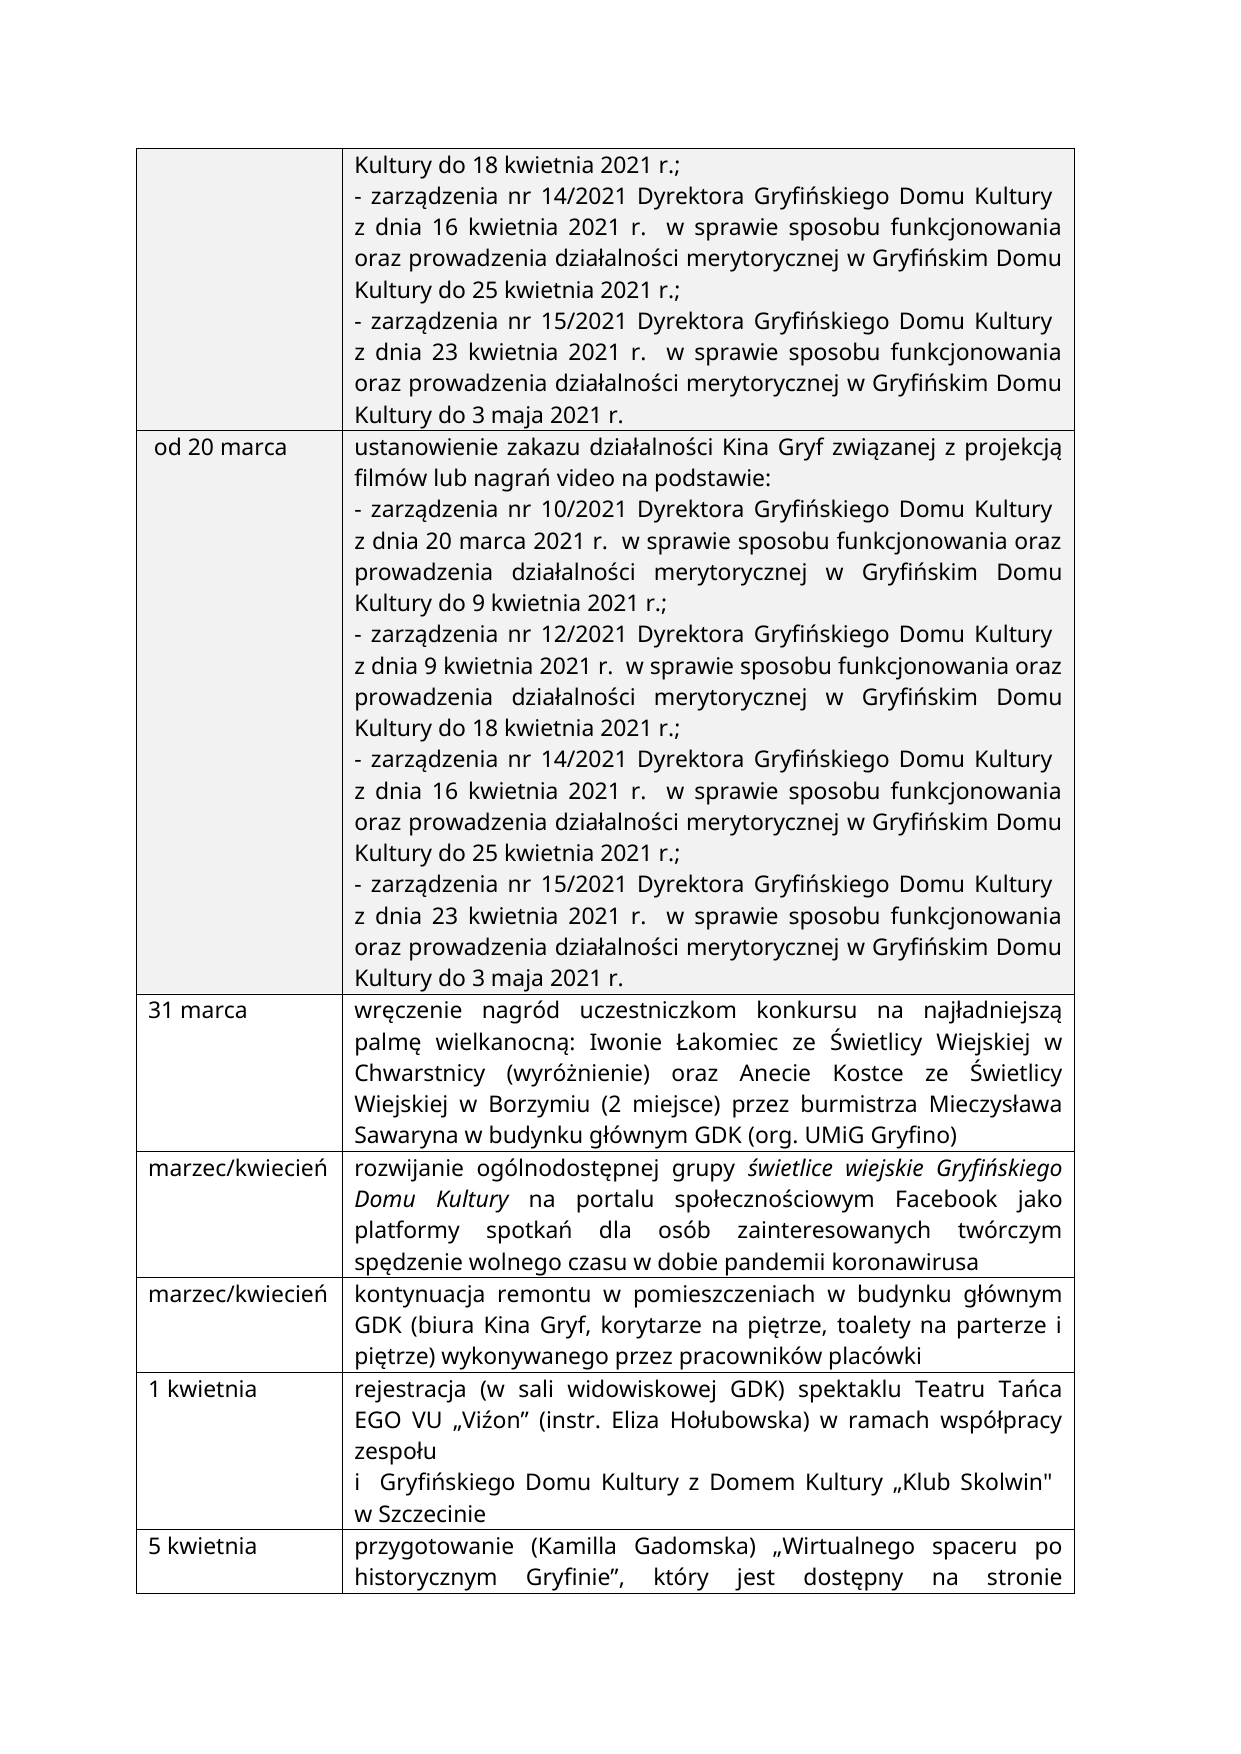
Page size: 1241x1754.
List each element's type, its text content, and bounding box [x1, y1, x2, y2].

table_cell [137, 149, 342, 430]
table_cell 5 kwietnia [137, 1530, 342, 1592]
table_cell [343, 149, 1074, 430]
table_cell marzec/kwiecień [137, 1278, 342, 1372]
table_cell wręczenie nagród uczestniczkom konkursu na najładniejszą palmę wielkanocną: Iwonie Łakomiec ze Świetlicy Wiejskiej w Chwarstnicy (wyróżnienie) oraz Anecie Kostce ze Świetlicy Wiejskiej w Borzymiu (2 miejsce) przez burmistrza Mieczysława Sawaryna w budynku głównym GDK (org. UMiG Gryfino) [343, 995, 1074, 1151]
table_cell 31 marca [137, 995, 342, 1151]
table_cell 1 kwietnia [137, 1373, 342, 1529]
table_cell od 20 marca [137, 431, 342, 993]
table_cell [343, 1530, 1074, 1592]
table_cell marzec/kwiecień [137, 1152, 342, 1277]
table_cell rejestracja (w sali widowiskowej GDK) spektaklu Teatru Tańca EGO VU „Viźon” (instr. Eliza Hołubowska) w ramach współpracy zespołu i Gryfińskiego Domu Kultury z Domem Kultury „Klub Skolwin" w Szczecinie [343, 1373, 1074, 1529]
table_cell kontynuacja remontu w pomieszczeniach w budynku głównym GDK (biura Kina Gryf, korytarze na piętrze, toalety na parterze i piętrze) wykonywanego przez pracowników placówki [343, 1278, 1074, 1372]
table_cell rozwijanie ogólnodostępnej grupy świetlice wiejskie Gryfińskiego Domu Kultury na portalu społecznościowym Facebook jako platformy spotkań dla osób zainteresowanych twórczym spędzenie wolnego czasu w dobie pandemii koronawirusa [343, 1152, 1074, 1277]
table_cell ustanowienie zakazu działalności Kina Gryf związanej z projekcją filmów lub nagrań video na podstawie: - zarządzenia nr 10/2021 Dyrektora Gryfińskiego Domu Kultury z dnia 20 marca 2021 r. w sprawie sposobu funkcjonowania oraz prowadzenia działalności merytorycznej w Gryfińskim Domu Kultury do 9 kwietnia 2021 r.; - zarządzenia nr 12/2021 Dyrektora Gryfińskiego Domu Kultury z dnia 9 kwietnia 2021 r. w sprawie sposobu funkcjonowania oraz prowadzenia działalności merytorycznej w Gryfińskim Domu Kultury do 18 kwietnia 2021 r.; - zarządzenia nr 14/2021 Dyrektora Gryfińskiego Domu Kultury z dnia 16 kwietnia 2021 r. w sprawie sposobu funkcjonowania oraz prowadzenia działalności merytorycznej w Gryfińskim Domu Kultury do 25 kwietnia 2021 r.; - zarządzenia nr 15/2021 Dyrektora Gryfińskiego Domu Kultury z dnia 23 kwietnia 2021 r. w sprawie sposobu funkcjonowania oraz prowadzenia działalności merytorycznej w Gryfińskim Domu Kultury do 3 maja 2021 r. [343, 431, 1074, 993]
